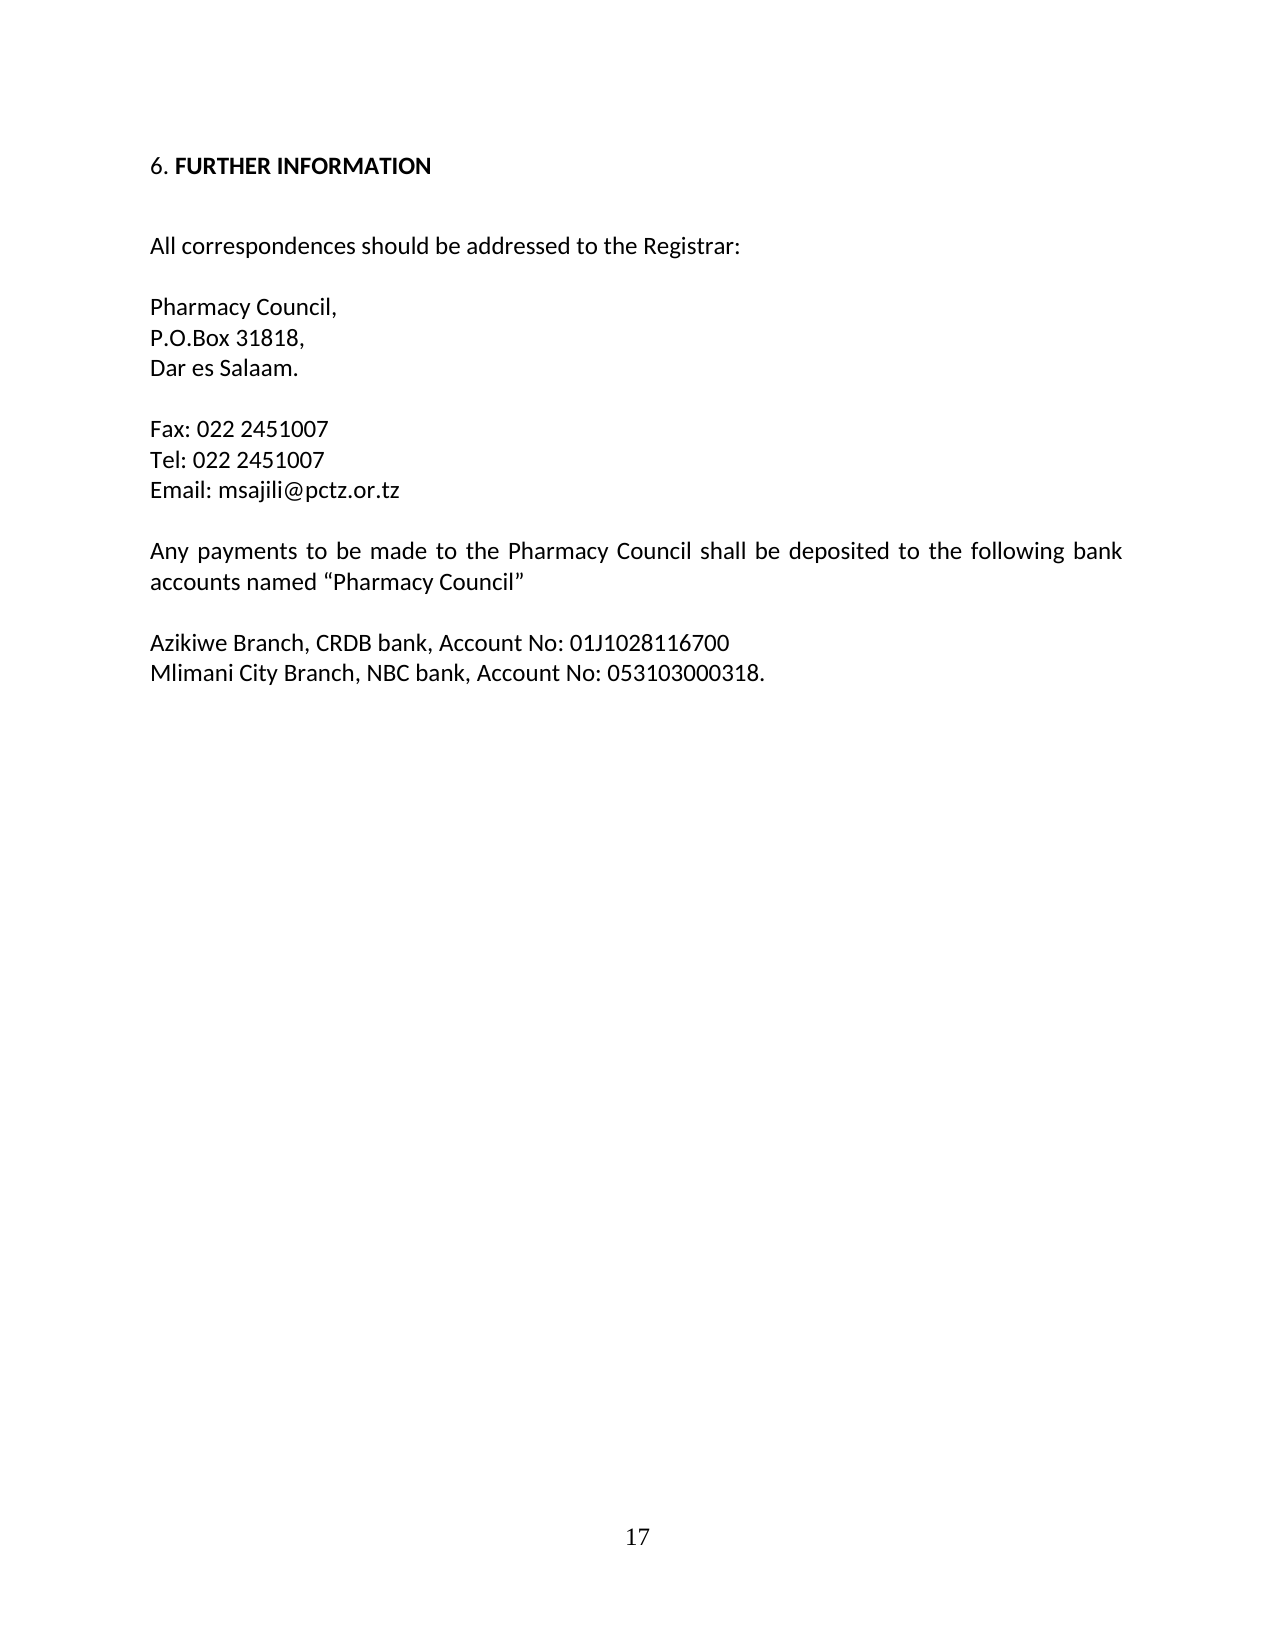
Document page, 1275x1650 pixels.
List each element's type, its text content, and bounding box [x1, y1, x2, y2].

text All correspondences should be addressed to the Registrar: [150, 230, 1125, 261]
text Email: msajili@pctz.or.tz [150, 474, 1125, 505]
text Tel: 022 2451007 [150, 444, 1125, 474]
text Any payments to be made to the Pharmacy Council shall be deposited to the following bank accounts named “Pharmacy Council” [150, 535, 1125, 596]
text Mlimani City Branch, NBC bank, Account No: 053103000318. [150, 657, 1125, 688]
text Azikiwe Branch, CRDB bank, Account No: 01J1028116700 [150, 627, 1125, 657]
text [150, 150, 1125, 181]
text Fax: 022 2451007 [150, 413, 1125, 444]
text P.O.Box 31818, [150, 322, 1125, 352]
text Pharmacy Council, [150, 291, 1125, 322]
text Dar es Salaam. [150, 352, 1125, 383]
